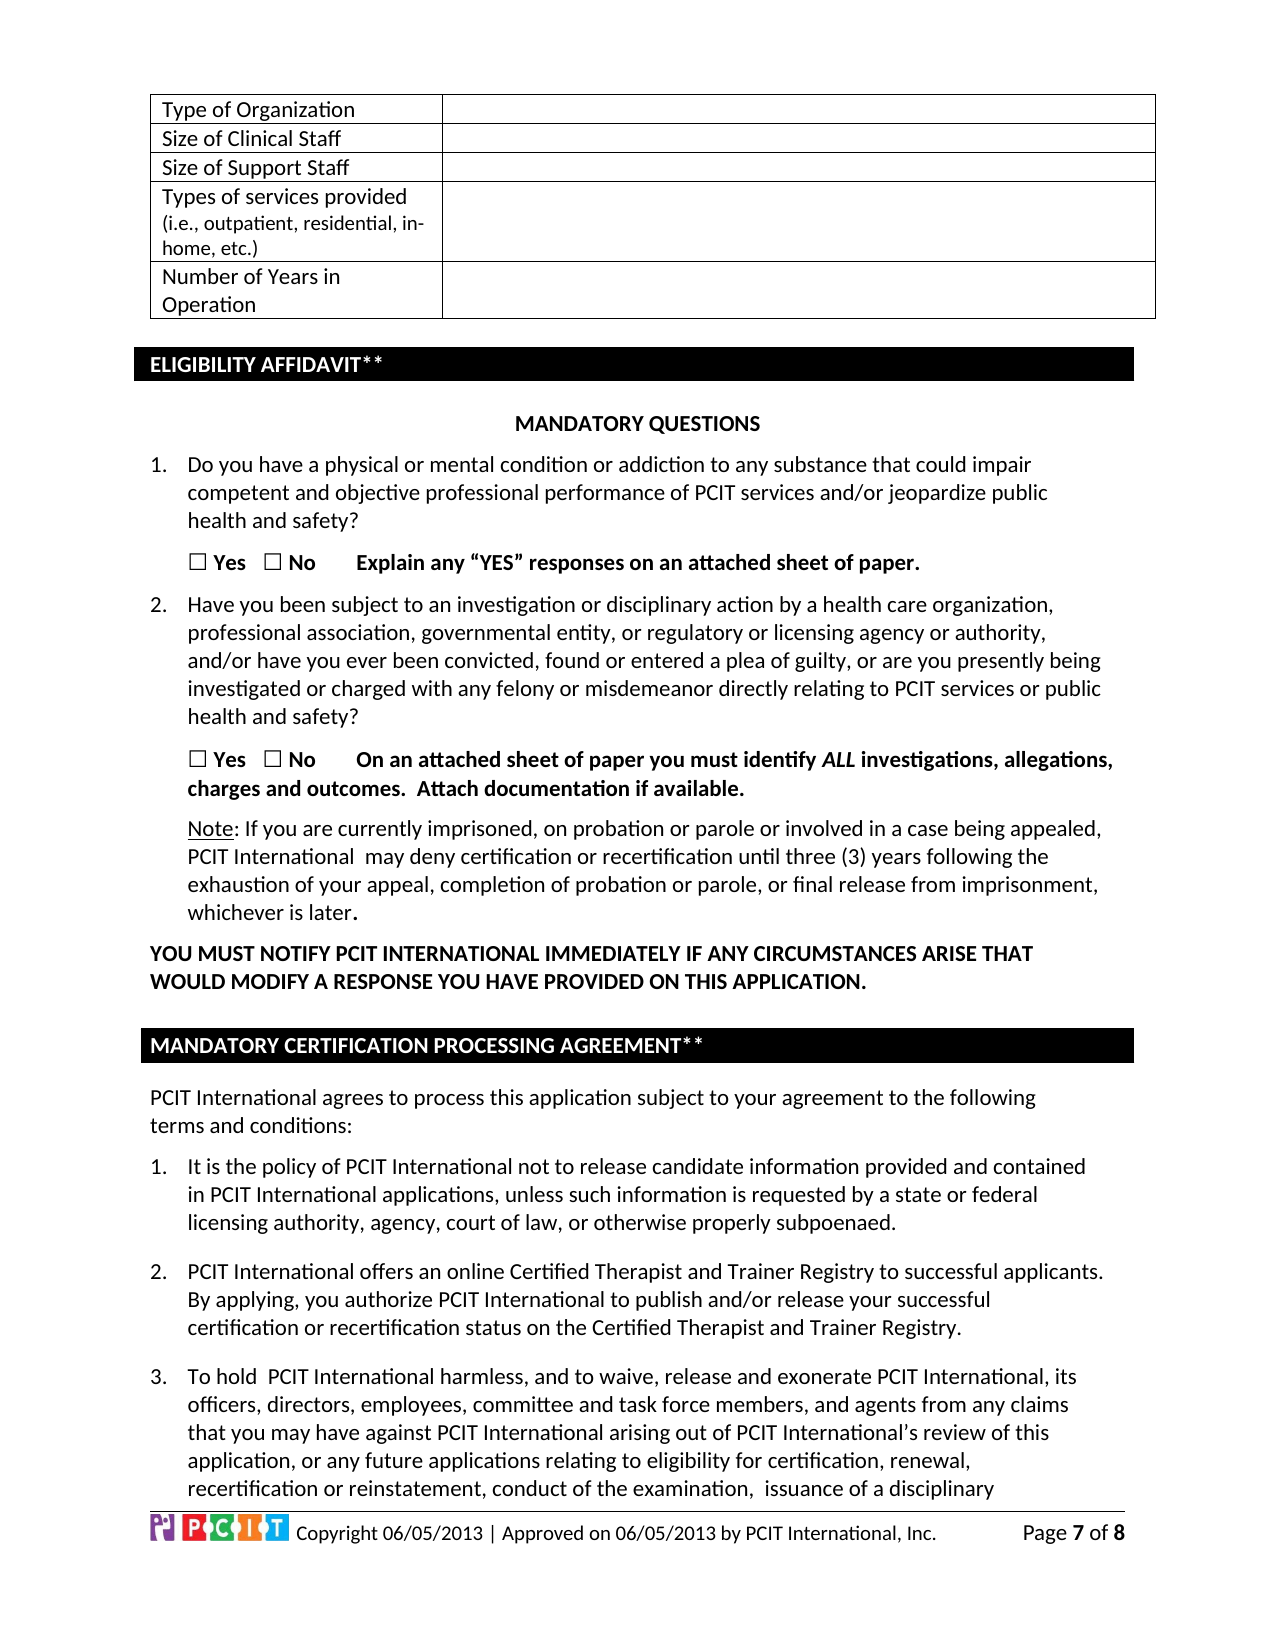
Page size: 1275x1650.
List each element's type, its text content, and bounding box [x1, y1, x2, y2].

table_cell [443, 182, 1155, 261]
table_cell Size of Clinical Staff [151, 124, 442, 152]
text PCIT International agrees to process this application subject to your agreement to the following terms and conditions: [150, 1083, 1087, 1139]
table_cell Number of Years in Operation [151, 262, 442, 318]
text YOU MUST NOTIFY PCIT INTERNATIONAL IMMEDIATELY IF ANY CIRCUMSTANCES ARISE THAT WOULD MODIFY A RESPONSE YOU HAVE PROVIDED ON THIS APPLICATION. [150, 939, 1106, 995]
text Eligibility affidavit** [135, 348, 1133, 380]
list PCIT International offers an online Certified Therapist and Trainer Registry to successful applicants. By applying, you authorize PCIT International to publish and/or release your successful certification or recertification status on the Certified Therapist and Trainer Registry. [150, 1257, 1106, 1341]
table_cell Types of services provided (i.e., outpatient, residential, in-home, etc.) [151, 182, 442, 261]
table_header [443, 95, 1155, 123]
picture [150, 1514, 269, 1541]
text MANDATORY CERTIFICATION PROCESSING AGREEMENT** [142, 1030, 1133, 1062]
table_cell [443, 153, 1155, 181]
table_cell Size of Support Staff [151, 153, 442, 181]
list Do you have a physical or mental condition or addiction to any substance that could impair competent and objective professional performance of PCIT services and/or jeopardize public health and safety? [150, 450, 1106, 534]
table_header Type of Organization [151, 95, 442, 123]
picture [271, 1519, 283, 1537]
text Yes No On an attached sheet of paper you must identify ALL investigations, allegations, charges and outcomes. Attach documentation if available. [187, 743, 1116, 802]
list It is the policy of PCIT International not to release candidate information provided and contained in PCIT International applications, unless such information is requested by a state or federal licensing authority, agency, court of law, or otherwise properly subpoenaed. [150, 1152, 1106, 1236]
subtitle MANDATORY QUESTIONS [150, 409, 1125, 437]
list Have you been subject to an investigation or disciplinary action by a health care organization, professional association, governmental entity, or regulatory or licensing agency or authority, and/or have you ever been convicted, found or entered a plea of guilty, or are you presently being investigated or charged with any felony or misdemeanor directly relating to PCIT services or public health and safety? [150, 590, 1106, 730]
text Yes No Explain any “YES” responses on an attached sheet of paper. [187, 546, 1125, 578]
text Note: If you are currently imprisoned, on probation or parole or involved in a case being appealed, PCIT International may deny certification or recertification until three (3) years following the exhaustion of your appeal, completion of probation or parole, or final release from imprisonment, whichever is later. [187, 814, 1116, 927]
table_cell [443, 262, 1155, 318]
table_cell [443, 124, 1155, 152]
